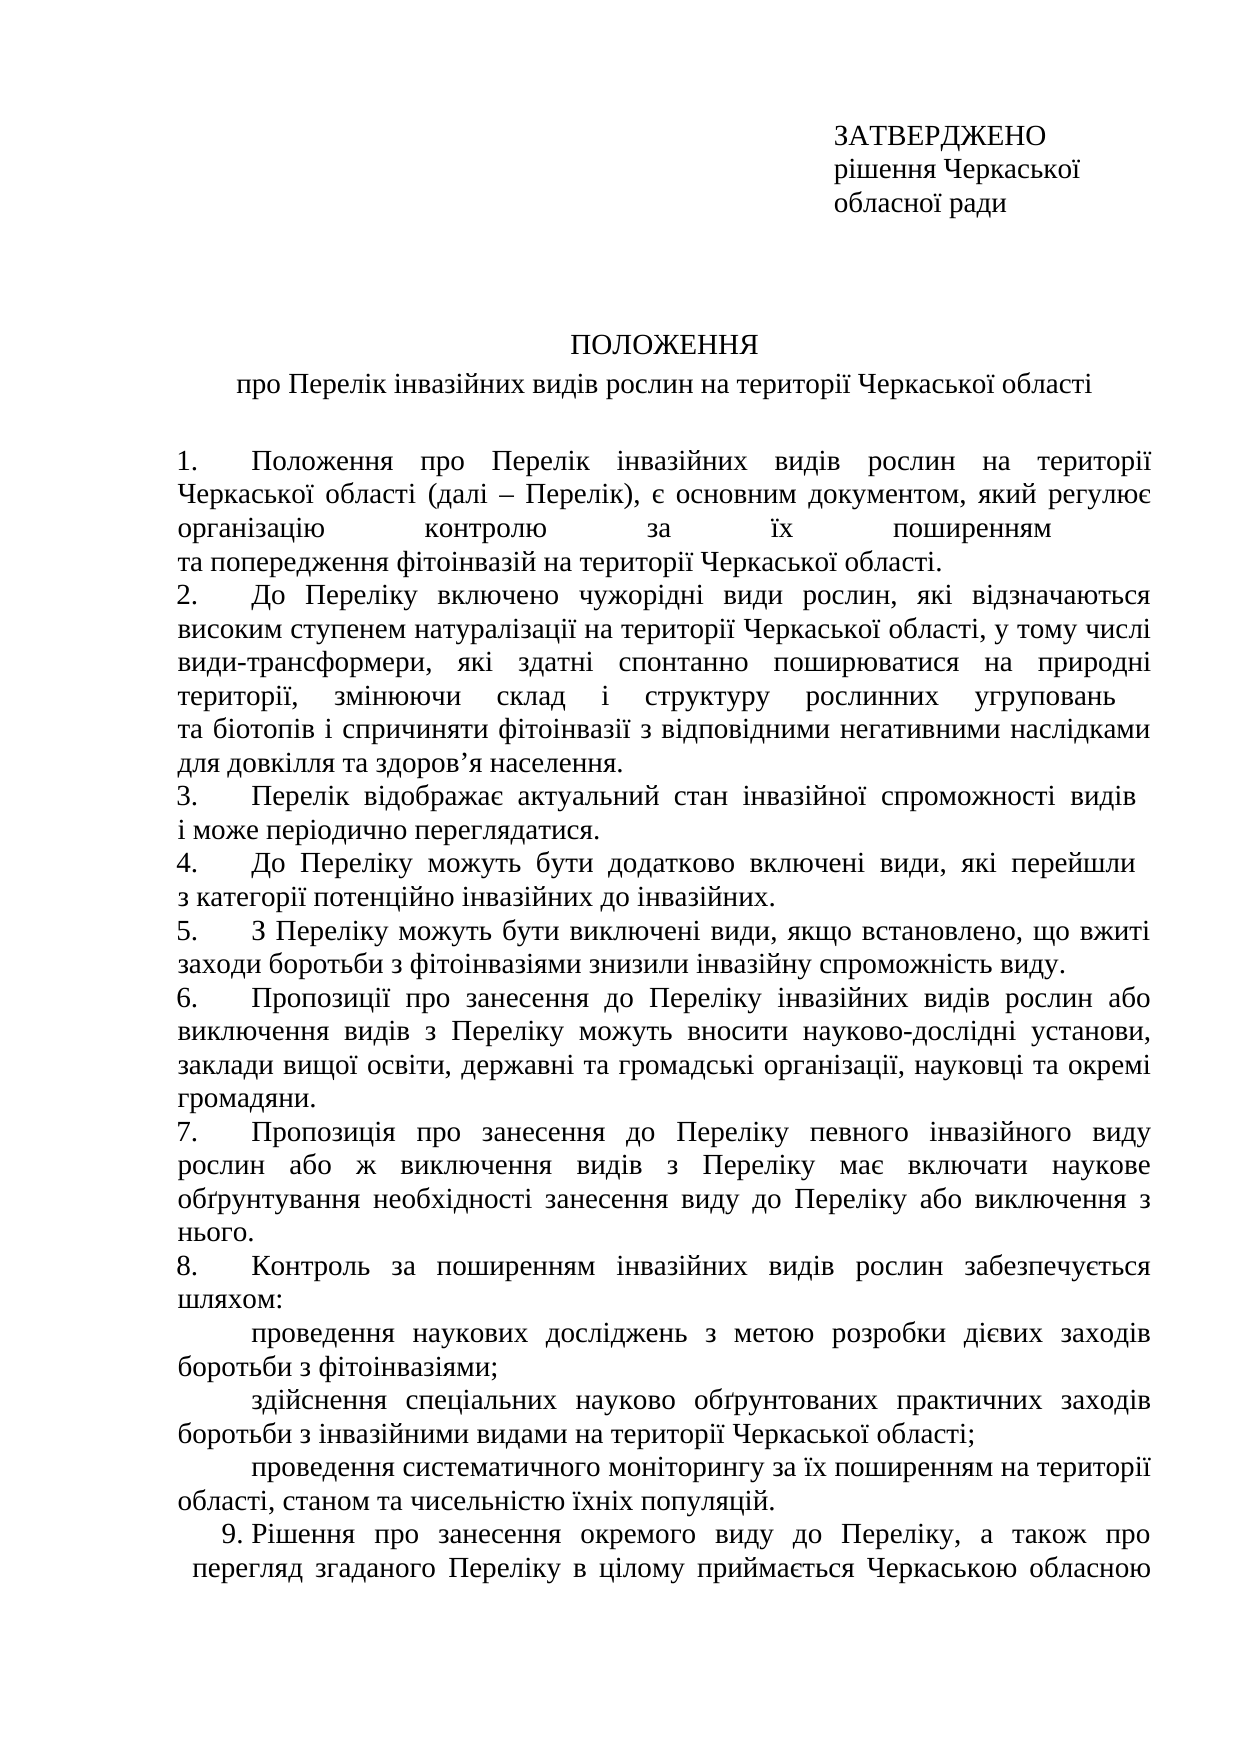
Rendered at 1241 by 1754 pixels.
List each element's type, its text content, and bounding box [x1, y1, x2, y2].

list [192, 1516, 1152, 1583]
list здійснення спеціальних науково обґрунтованих практичних заходів боротьби з інвазійними видами на території Черкаської області; [177, 1382, 1152, 1449]
list проведення наукових досліджень з метою розробки дієвих заходів боротьби з фітоінвазіями; [177, 1315, 1152, 1382]
list До Переліку можуть бути додатково включені види, які перейшли з категорії потенційно інвазійних до інвазійних. [176, 846, 1152, 913]
text ПОЛОЖЕННЯ [177, 327, 1152, 361]
text ЗАТВЕРДЖЕНО [833, 118, 1152, 152]
text рішення Черкаської обласної ради [833, 152, 1152, 219]
list До Переліку включено чужорідні види рослин, які відзначаються високим ступенем натуралізації на території Черкаської області, у тому числі види-трансформери, які здатні спонтанно поширюватися на природні території, змінюючи склад і структуру рослинних угруповань та біотопів і спричиняти фітоінвазії з відповідними негативними наслідками для довкілля та здоров’я населення. [176, 577, 1152, 778]
list Пропозиції про занесення до Переліку інвазійних видів рослин або виключення видів з Переліку можуть вносити науково-дослідні установи, заклади вищої освіти, державні та громадські організації, науковці та окремі громадяни. [176, 980, 1152, 1114]
list проведення систематичного моніторингу за їх поширенням на території області, станом та чисельністю їхніх популяцій. [177, 1449, 1152, 1516]
list Контроль за поширенням інвазійних видів рослин забезпечується шляхом: [176, 1248, 1152, 1315]
list Положення про Перелік інвазійних видів рослин на території Черкаської області (далі – Перелік), є основним документом, який регулює організацію контролю за їх поширенням та попередження фітоінвазій на території Черкаської області. [176, 443, 1152, 577]
list Пропозиція про занесення до Переліку певного інвазійного виду рослин або ж виключення видів з Переліку має включати наукове обґрунтування необхідності занесення виду до Переліку або виключення з нього. [176, 1114, 1152, 1248]
text про Перелік інвазійних видів рослин на території Черкаської області [177, 366, 1152, 399]
list Перелік відображає актуальний стан інвазійної спроможності видів і може періодично переглядатися. [176, 778, 1152, 846]
list З Переліку можуть бути виключені види, якщо встановлено, що вжиті заходи боротьби з фітоінвазіями знизили інвазійну спроможність виду. [176, 913, 1152, 980]
